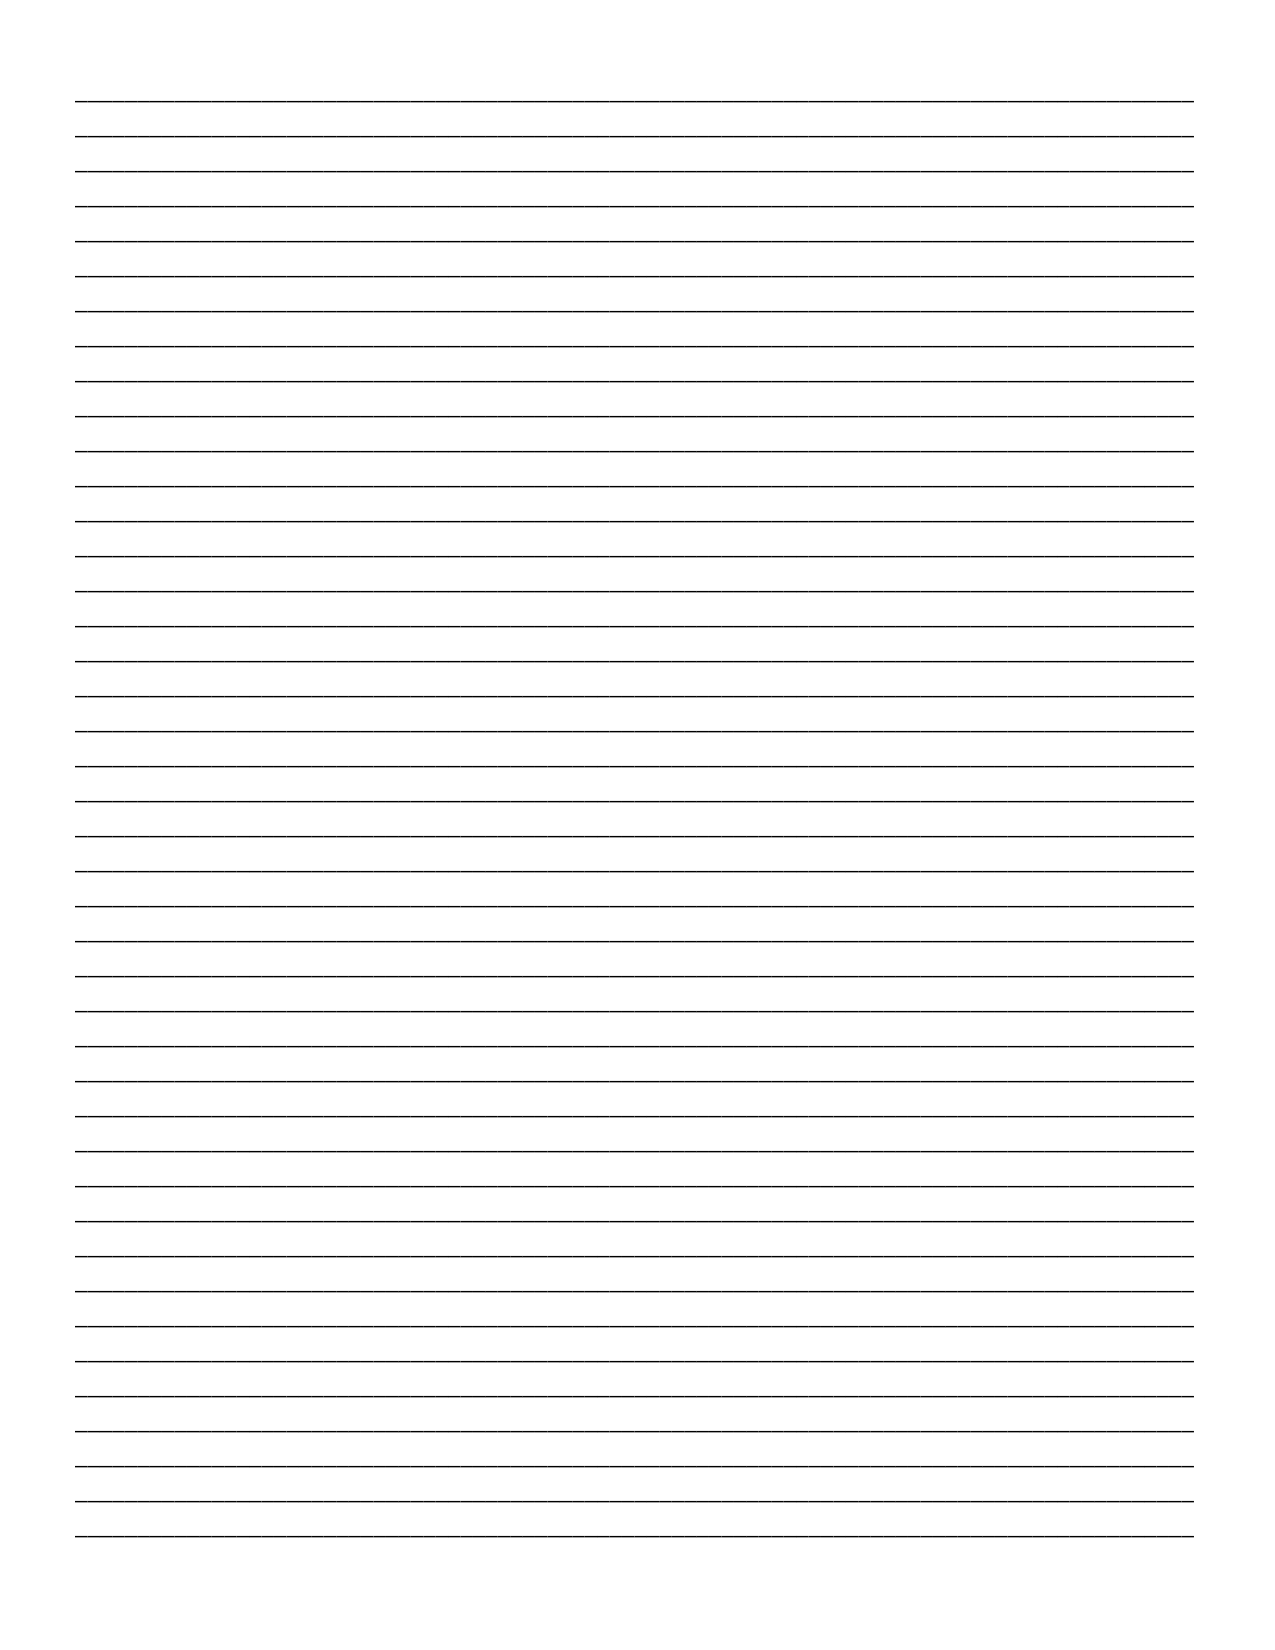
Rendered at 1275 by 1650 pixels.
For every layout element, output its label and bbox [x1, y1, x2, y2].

text [75, 75, 1200, 1541]
